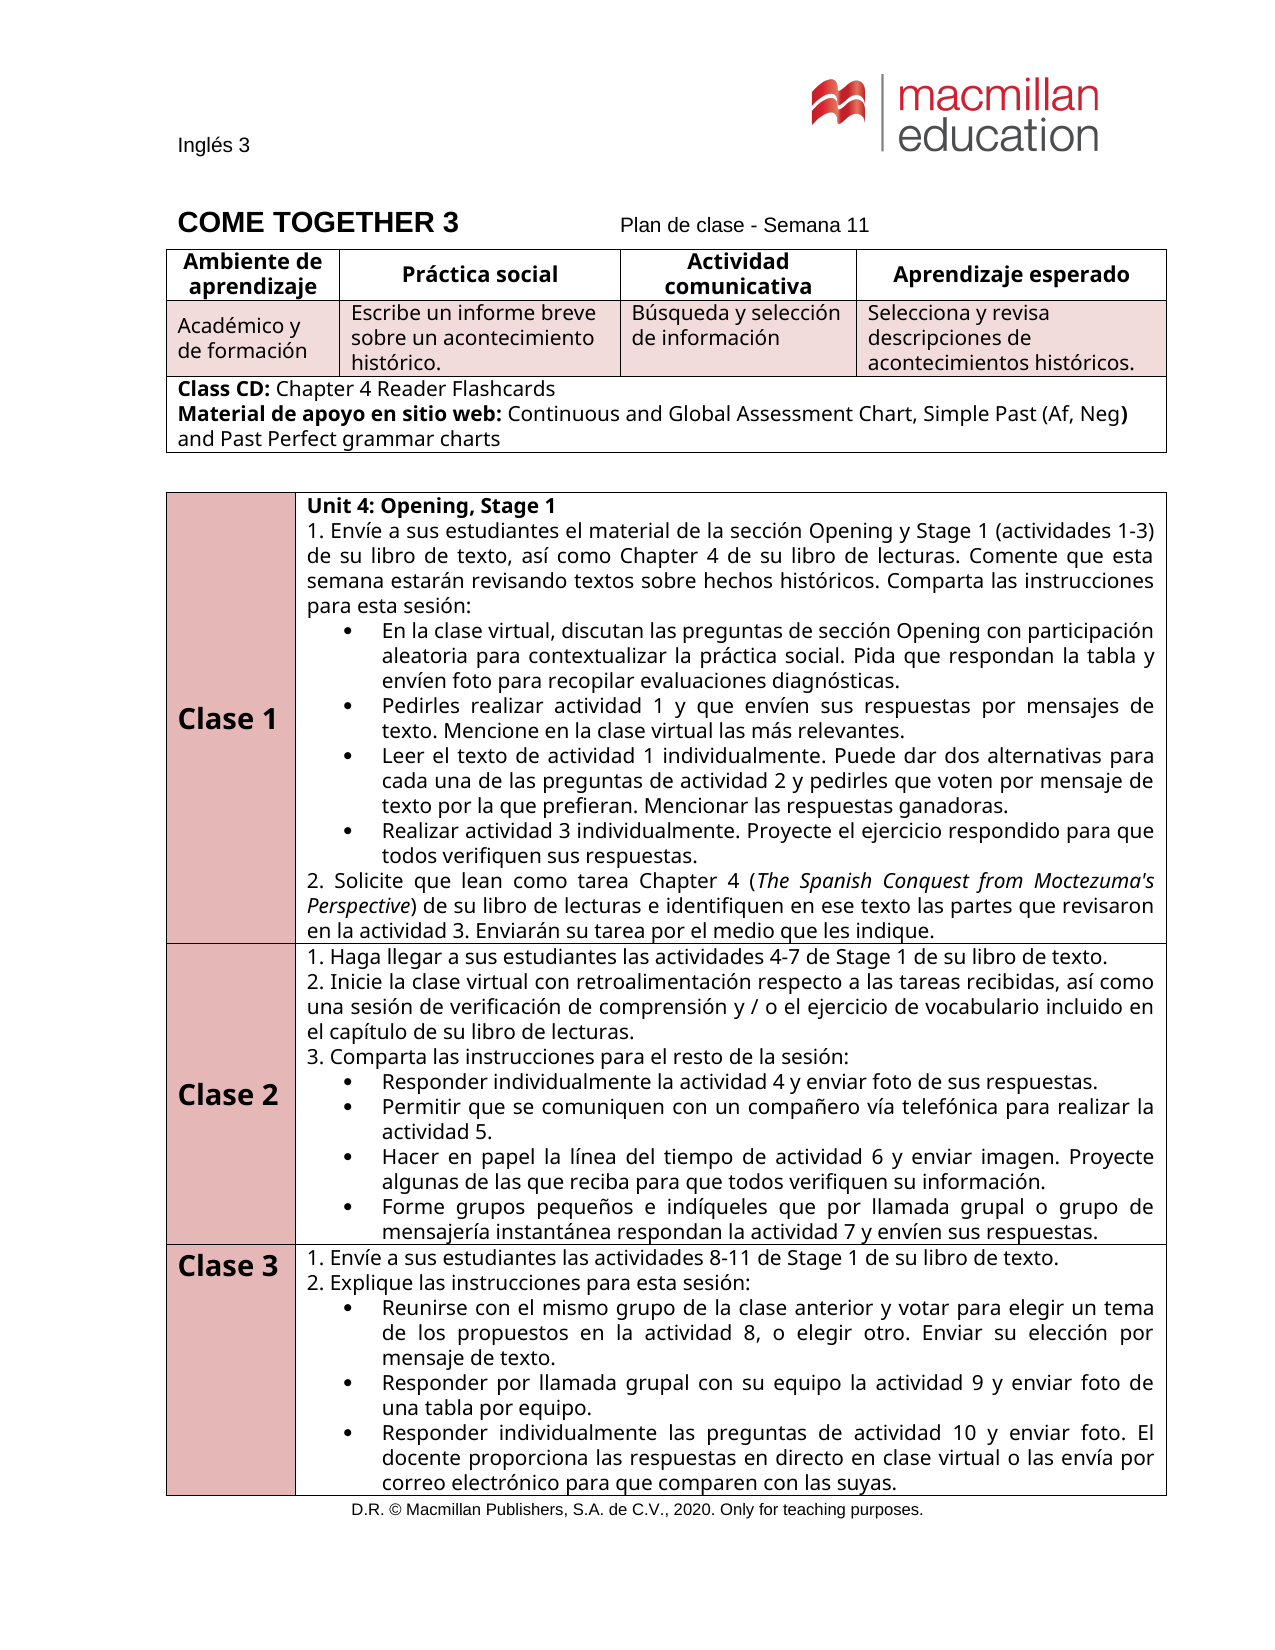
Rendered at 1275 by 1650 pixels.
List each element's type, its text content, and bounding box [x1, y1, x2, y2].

table_header Ambiente de aprendizaje [167, 250, 339, 299]
table_cell 1. Haga llegar a sus estudiantes las actividades 4-7 de Stage 1 de su libro de texto. 2. Inicie la clase virtual con retroalimentación respecto a las tareas recibidas, así como una sesión de verificación de comprensión y / o el ejercicio de vocabulario incluido en el capítulo de su libro de lecturas. 3. Comparta las instrucciones para el resto de la sesión: Responder individualmente la actividad 4 y enviar foto de sus respuestas. Permitir que se comuniquen con un compañero vía telefónica para realizar la actividad 5. Hacer en papel la línea del tiempo de actividad 6 y enviar imagen. Proyecte algunas de las que reciba para que todos verifiquen su información. Forme grupos pequeños e indíqueles que por llamada grupal o grupo de mensajería instantánea respondan la actividad 7 y envíen sus respuestas. [296, 944, 1166, 1244]
table_header Clase 1 [167, 493, 295, 943]
text COME TOGETHER 3 Plan de clase - Semana 11 [177, 209, 1098, 238]
picture [811, 73, 1098, 152]
table_cell Class CD: Chapter 4 Reader Flashcards Material de apoyo en sitio web: Continuous and Global Assessment Chart, Simple Past (Af, Neg) and Past Perfect grammar charts [167, 377, 1166, 452]
table_cell Académico y de formación [167, 301, 339, 376]
table_header Aprendizaje esperado [857, 250, 1166, 299]
table_cell Clase 3 [167, 1245, 295, 1495]
table_cell Clase 2 [167, 944, 295, 1244]
table_cell Selecciona y revisa descripciones de acontecimientos históricos. [857, 301, 1166, 376]
table_cell Búsqueda y selección de información [621, 301, 856, 376]
table_header Actividad comunicativa [621, 250, 856, 299]
table_header Práctica social [340, 250, 620, 299]
table_cell Escribe un informe breve sobre un acontecimiento histórico. [340, 301, 620, 376]
table_header Unit 4: Opening, Stage 1 1. Envíe a sus estudiantes el material de la sección Opening y Stage 1 (actividades 1-3) de su libro de texto, así como Chapter 4 de su libro de lecturas. Comente que esta semana estarán revisando textos sobre hechos históricos. Comparta las instrucciones para esta sesión: En la clase virtual, discutan las preguntas de sección Opening con participación aleatoria para contextualizar la práctica social. Pida que respondan la tabla y envíen foto para recopilar evaluaciones diagnósticas. Pedirles realizar actividad 1 y que envíen sus respuestas por mensajes de texto. Mencione en la clase virtual las más relevantes. Leer el texto de actividad 1 individualmente. Puede dar dos alternativas para cada una de las preguntas de actividad 2 y pedirles que voten por mensaje de texto por la que prefieran. Mencionar las respuestas ganadoras. Realizar actividad 3 individualmente. Proyecte el ejercicio respondido para que todos verifiquen sus respuestas. 2. Solicite que lean como tarea Chapter 4 (The Spanish Conquest from Moctezuma's Perspective) de su libro de lecturas e identifiquen en ese texto las partes que revisaron en la actividad 3. Enviarán su tarea por el medio que les indique. [296, 493, 1166, 943]
